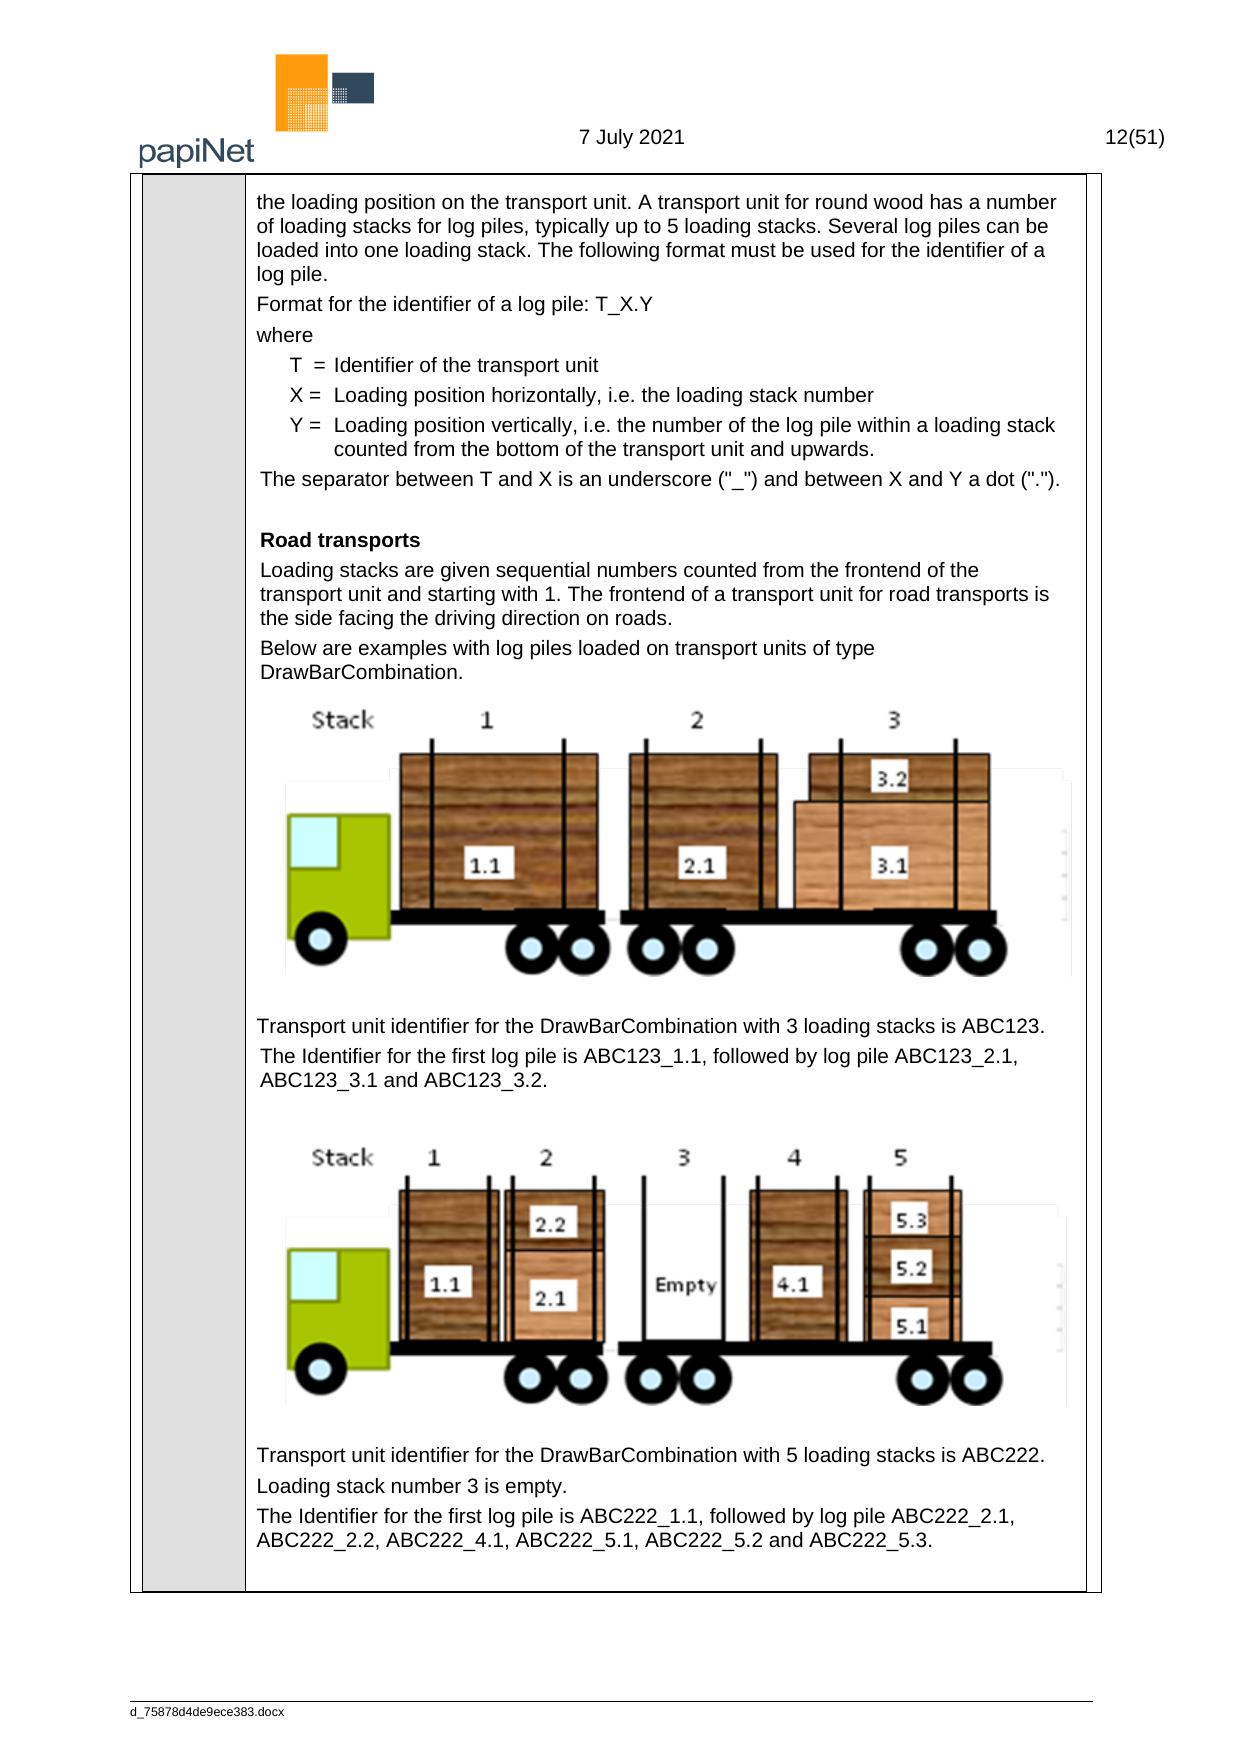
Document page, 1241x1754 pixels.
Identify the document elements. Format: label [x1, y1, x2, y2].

table_header [246, 175, 1086, 1591]
table_header [1087, 174, 1101, 1592]
picture [283, 708, 1073, 977]
picture [139, 37, 374, 168]
picture [283, 1146, 1068, 1406]
table_header [131, 174, 142, 1592]
